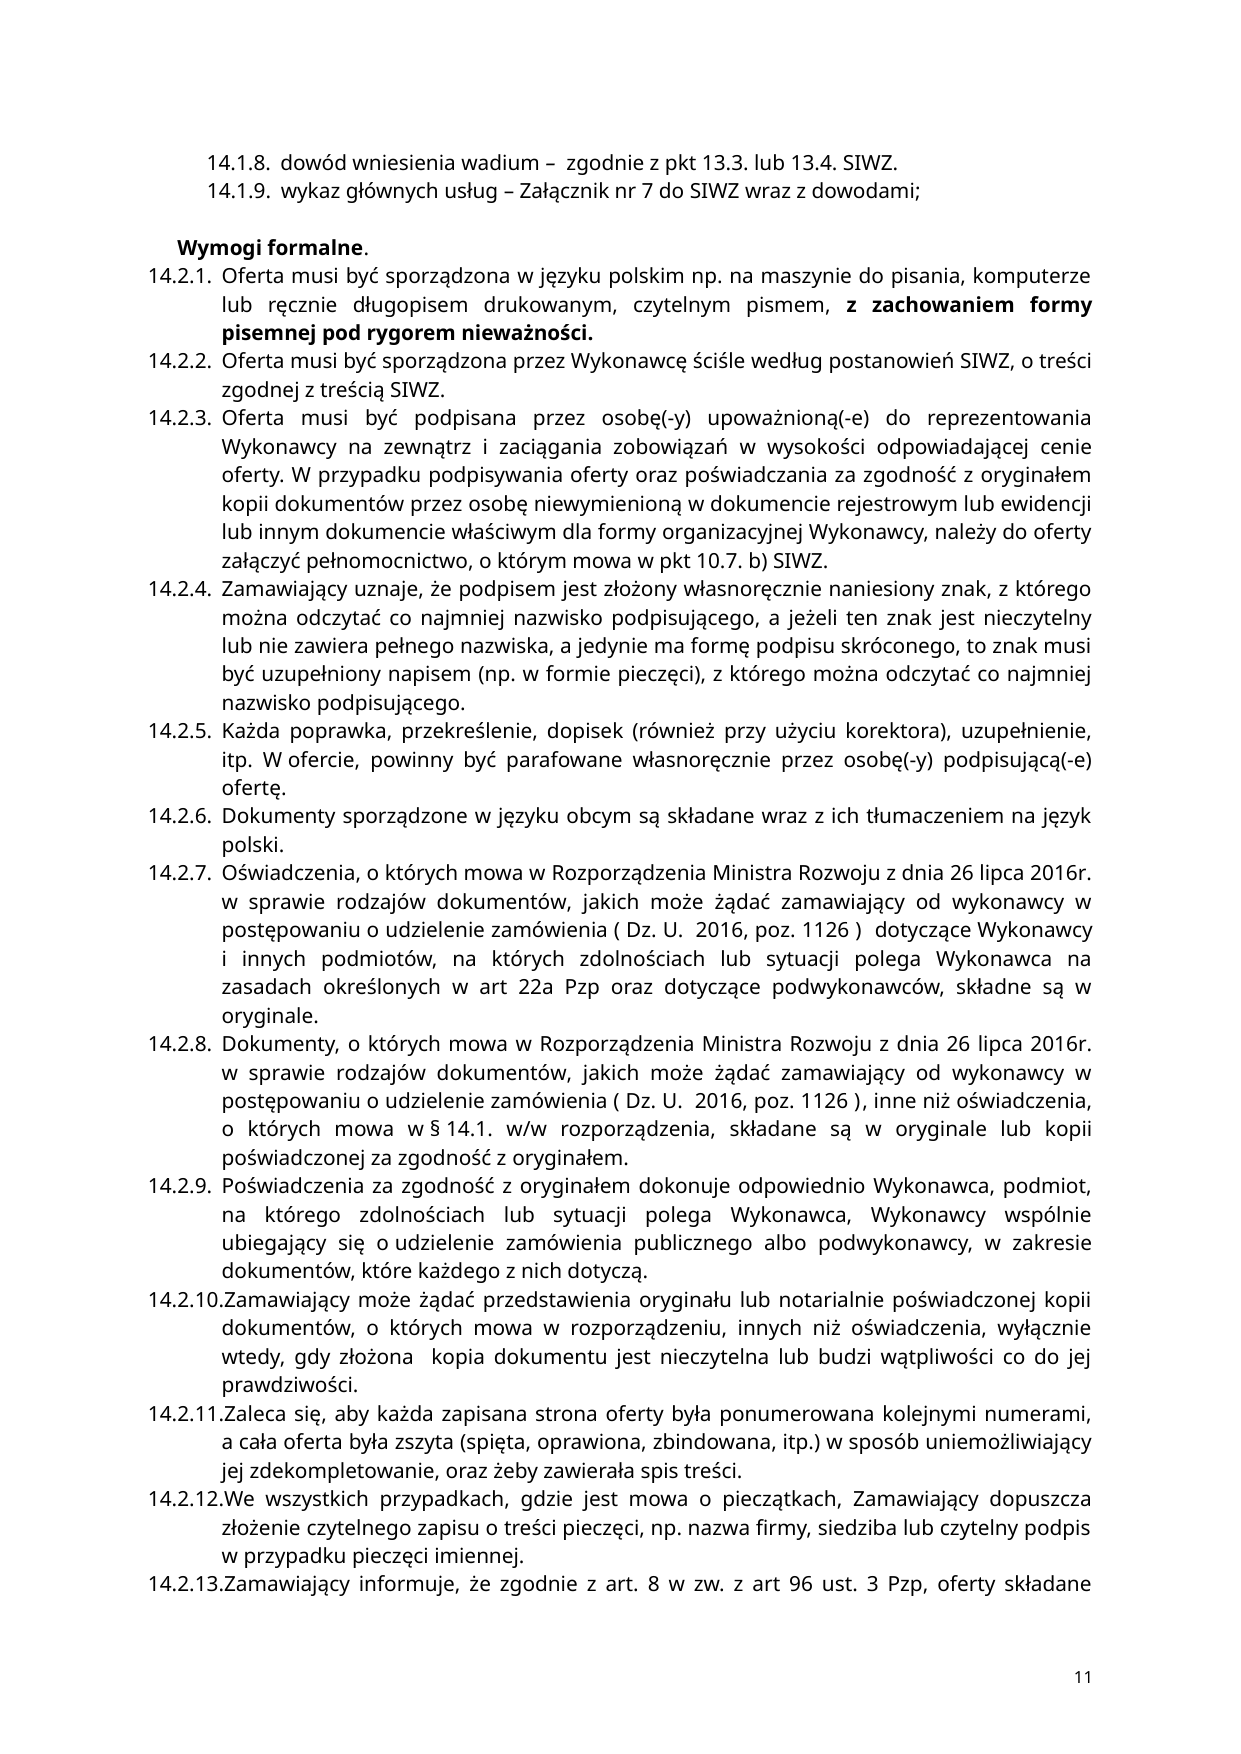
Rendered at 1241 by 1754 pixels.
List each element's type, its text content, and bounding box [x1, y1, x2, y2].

text 14.2.7. Oświadczenia, o których mowa w Rozporządzenia Ministra Rozwoju z dnia 26 lipca 2016r. w sprawie rodzajów dokumentów, jakich może żądać zamawiający od wykonawcy w postępowaniu o udzielenie zamówienia ( Dz. U. 2016, poz. 1126 ) dotyczące Wykonawcy i innych podmiotów, na których zdolnościach lub sytuacji polega Wykonawca na zasadach określonych w art 22a Pzp oraz dotyczące podwykonawców, składne są w oryginale. [148, 858, 1093, 1029]
text 14.2.6. Dokumenty sporządzone w języku obcym są składane wraz z ich tłumaczeniem na język polski. [148, 802, 1093, 858]
text 14.2.9. Poświadczenia za zgodność z oryginałem dokonuje odpowiednio Wykonawca, podmiot, na którego zdolnościach lub sytuacji polega Wykonawca, Wykonawcy wspólnie ubiegający się o udzielenie zamówienia publicznego albo podwykonawcy, w zakresie dokumentów, które każdego z nich dotyczą. [148, 1171, 1093, 1285]
text Wymogi formalne. [177, 233, 1093, 261]
text 14.2.4. Zamawiający uznaje, że podpisem jest złożony własnoręcznie naniesiony znak, z którego można odczytać co najmniej nazwisko podpisującego, a jeżeli ten znak jest nieczytelny lub nie zawiera pełnego nazwiska, a jedynie ma formę podpisu skróconego, to znak musi być uzupełniony napisem (np. w formie pieczęci), z którego można odczytać co najmniej nazwisko podpisującego. [148, 574, 1093, 716]
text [148, 1569, 1093, 1598]
text 14.2.8. Dokumenty, o których mowa w Rozporządzenia Ministra Rozwoju z dnia 26 lipca 2016r. w sprawie rodzajów dokumentów, jakich może żądać zamawiający od wykonawcy w postępowaniu o udzielenie zamówienia ( Dz. U. 2016, poz. 1126 ), inne niż oświadczenia, o których mowa w § 14.1. w/w rozporządzenia, składane są w oryginale lub kopii poświadczonej za zgodność z oryginałem. [148, 1029, 1093, 1171]
list dowód wniesienia wadium – zgodnie z pkt 13.3. lub 13.4. SIWZ. [206, 148, 1093, 176]
text 14.2.2. Oferta musi być sporządzona przez Wykonawcę ściśle według postanowień SIWZ, o treści zgodnej z treścią SIWZ. [148, 347, 1093, 403]
text 14.2.10.Zamawiający może żądać przedstawienia oryginału lub notarialnie poświadczonej kopii dokumentów, o których mowa w rozporządzeniu, innych niż oświadczenia, wyłącznie wtedy, gdy złożona kopia dokumentu jest nieczytelna lub budzi wątpliwości co do jej prawdziwości. [148, 1285, 1093, 1399]
text 14.2.5. Każda poprawka, przekreślenie, dopisek (również przy użyciu korektora), uzupełnienie, itp. W ofercie, powinny być parafowane własnoręcznie przez osobę(-y) podpisującą(-e) ofertę. [148, 716, 1093, 802]
text 14.2.1. Oferta musi być sporządzona w języku polskim np. na maszynie do pisania, komputerze lub ręcznie długopisem drukowanym, czytelnym pismem, z zachowaniem formy pisemnej pod rygorem nieważności. [148, 261, 1093, 347]
text 14.2.11.Zaleca się, aby każda zapisana strona oferty była ponumerowana kolejnymi numerami, a cała oferta była zszyta (spięta, oprawiona, zbindowana, itp.) w sposób uniemożliwiający jej zdekompletowanie, oraz żeby zawierała spis treści. [148, 1399, 1093, 1484]
text 14.2.12.We wszystkich przypadkach, gdzie jest mowa o pieczątkach, Zamawiający dopuszcza złożenie czytelnego zapisu o treści pieczęci, np. nazwa firmy, siedziba lub czytelny podpis w przypadku pieczęci imiennej. [148, 1484, 1093, 1569]
text 14.2.3. Oferta musi być podpisana przez osobę(-y) upoważnioną(-e) do reprezentowania Wykonawcy na zewnątrz i zaciągania zobowiązań w wysokości odpowiadającej cenie oferty. W przypadku podpisywania oferty oraz poświadczania za zgodność z oryginałem kopii dokumentów przez osobę niewymienioną w dokumencie rejestrowym lub ewidencji lub innym dokumencie właściwym dla formy organizacyjnej Wykonawcy, należy do oferty załączyć pełnomocnictwo, o którym mowa w pkt 10.7. b) SIWZ. [148, 403, 1093, 574]
list wykaz głównych usług – Załącznik nr 7 do SIWZ wraz z dowodami; [207, 176, 1093, 204]
